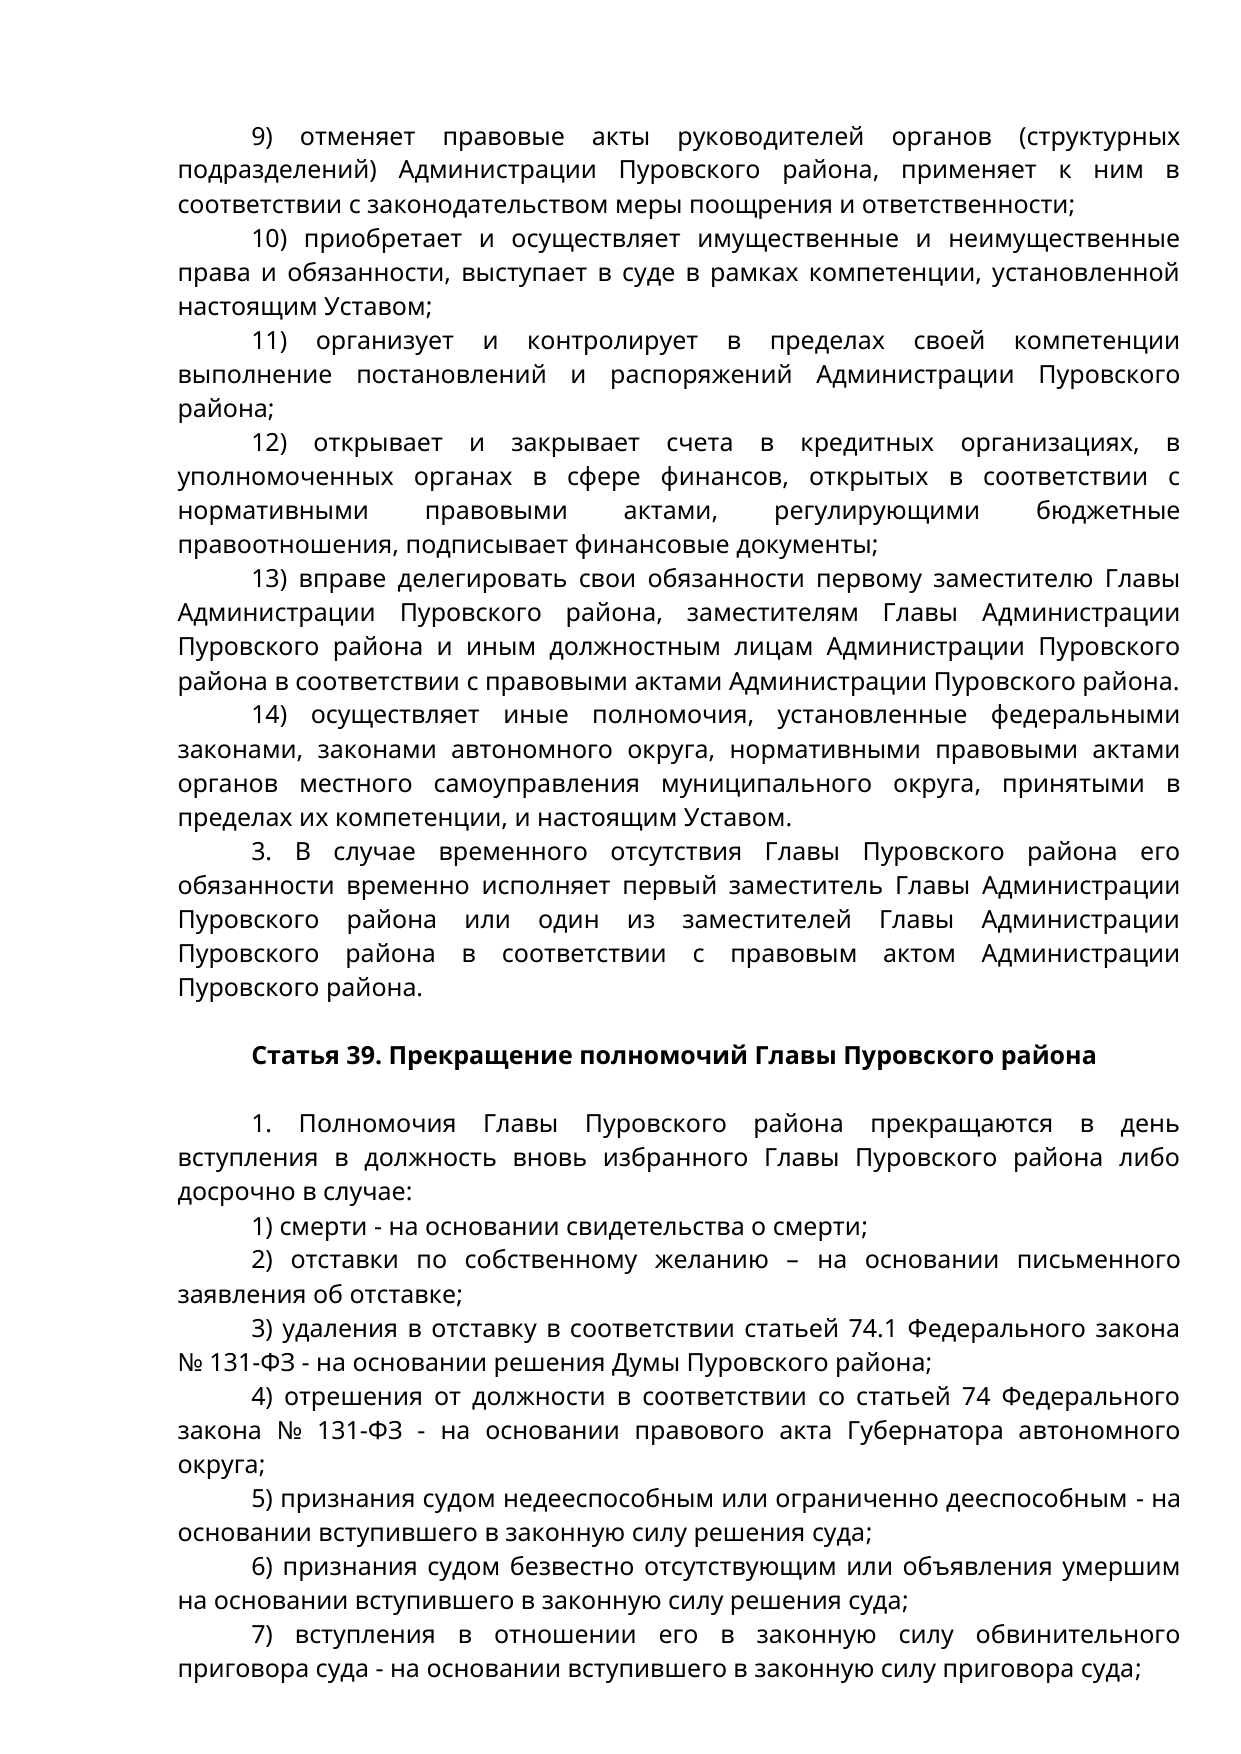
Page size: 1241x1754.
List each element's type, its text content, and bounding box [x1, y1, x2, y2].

text 13) вправе делегировать свои обязанности первому заместителю Главы Администрации Пуровского района, заместителям Главы Администрации Пуровского района и иным должностным лицам Администрации Пуровского района в соответствии с правовыми актами Администрации Пуровского района. [177, 561, 1181, 697]
text 7) вступления в отношении его в законную силу обвинительного приговора суда - на основании вступившего в законную силу приговора суда; [177, 1617, 1181, 1685]
text 10) приобретает и осуществляет имущественные и неимущественные права и обязанности, выступает в суде в рамках компетенции, установленной настоящим Уставом; [177, 220, 1181, 322]
text 2) отставки по собственному желанию – на основании письменного заявления об отставке; [177, 1242, 1181, 1310]
text 6) признания судом безвестно отсутствующим или объявления умершим на основании вступившего в законную силу решения суда; [177, 1549, 1181, 1617]
text 14) осуществляет иные полномочия, установленные федеральными законами, законами автономного округа, нормативными правовыми актами органов местного самоуправления муниципального округа, принятыми в пределах их компетенции, и настоящим Уставом. [177, 697, 1181, 833]
text 1. Полномочия Главы Пуровского района прекращаются в день вступления в должность вновь избранного Главы Пуровского района либо досрочно в случае: [177, 1106, 1181, 1208]
text 4) отрешения от должности в соответствии со статьей 74 Федерального закона № 131-ФЗ - на основании правового акта Губернатора автономного округа; [177, 1378, 1181, 1481]
text 12) открывает и закрывает счета в кредитных организациях, в уполномоченных органах в сфере финансов, открытых в соответствии с нормативными правовыми актами, регулирующими бюджетные правоотношения, подписывает финансовые документы; [177, 425, 1181, 561]
text 3) удаления в отставку в соответствии статьей 74.1 Федерального закона № 131-ФЗ - на основании решения Думы Пуровского района; [177, 1310, 1181, 1378]
text 5) признания судом недееспособным или ограниченно дееспособным - на основании вступившего в законную силу решения суда; [177, 1481, 1181, 1549]
text 1) смерти - на основании свидетельства о смерти; [177, 1208, 1181, 1242]
text 11) организует и контролирует в пределах своей компетенции выполнение постановлений и распоряжений Администрации Пуровского района; [177, 322, 1181, 425]
text 3. В случае временного отсутствия Главы Пуровского района его обязанности временно исполняет первый заместитель Главы Администрации Пуровского района или один из заместителей Главы Администрации Пуровского района в соответствии с правовым актом Администрации Пуровского района. [177, 833, 1181, 1004]
text 9) отменяет правовые акты руководителей органов (структурных подразделений) Администрации Пуровского района, применяет к ним в соответствии с законодательством меры поощрения и ответственности; [177, 118, 1181, 220]
text Статья 39. Прекращение полномочий Главы Пуровского района [177, 1038, 1181, 1072]
